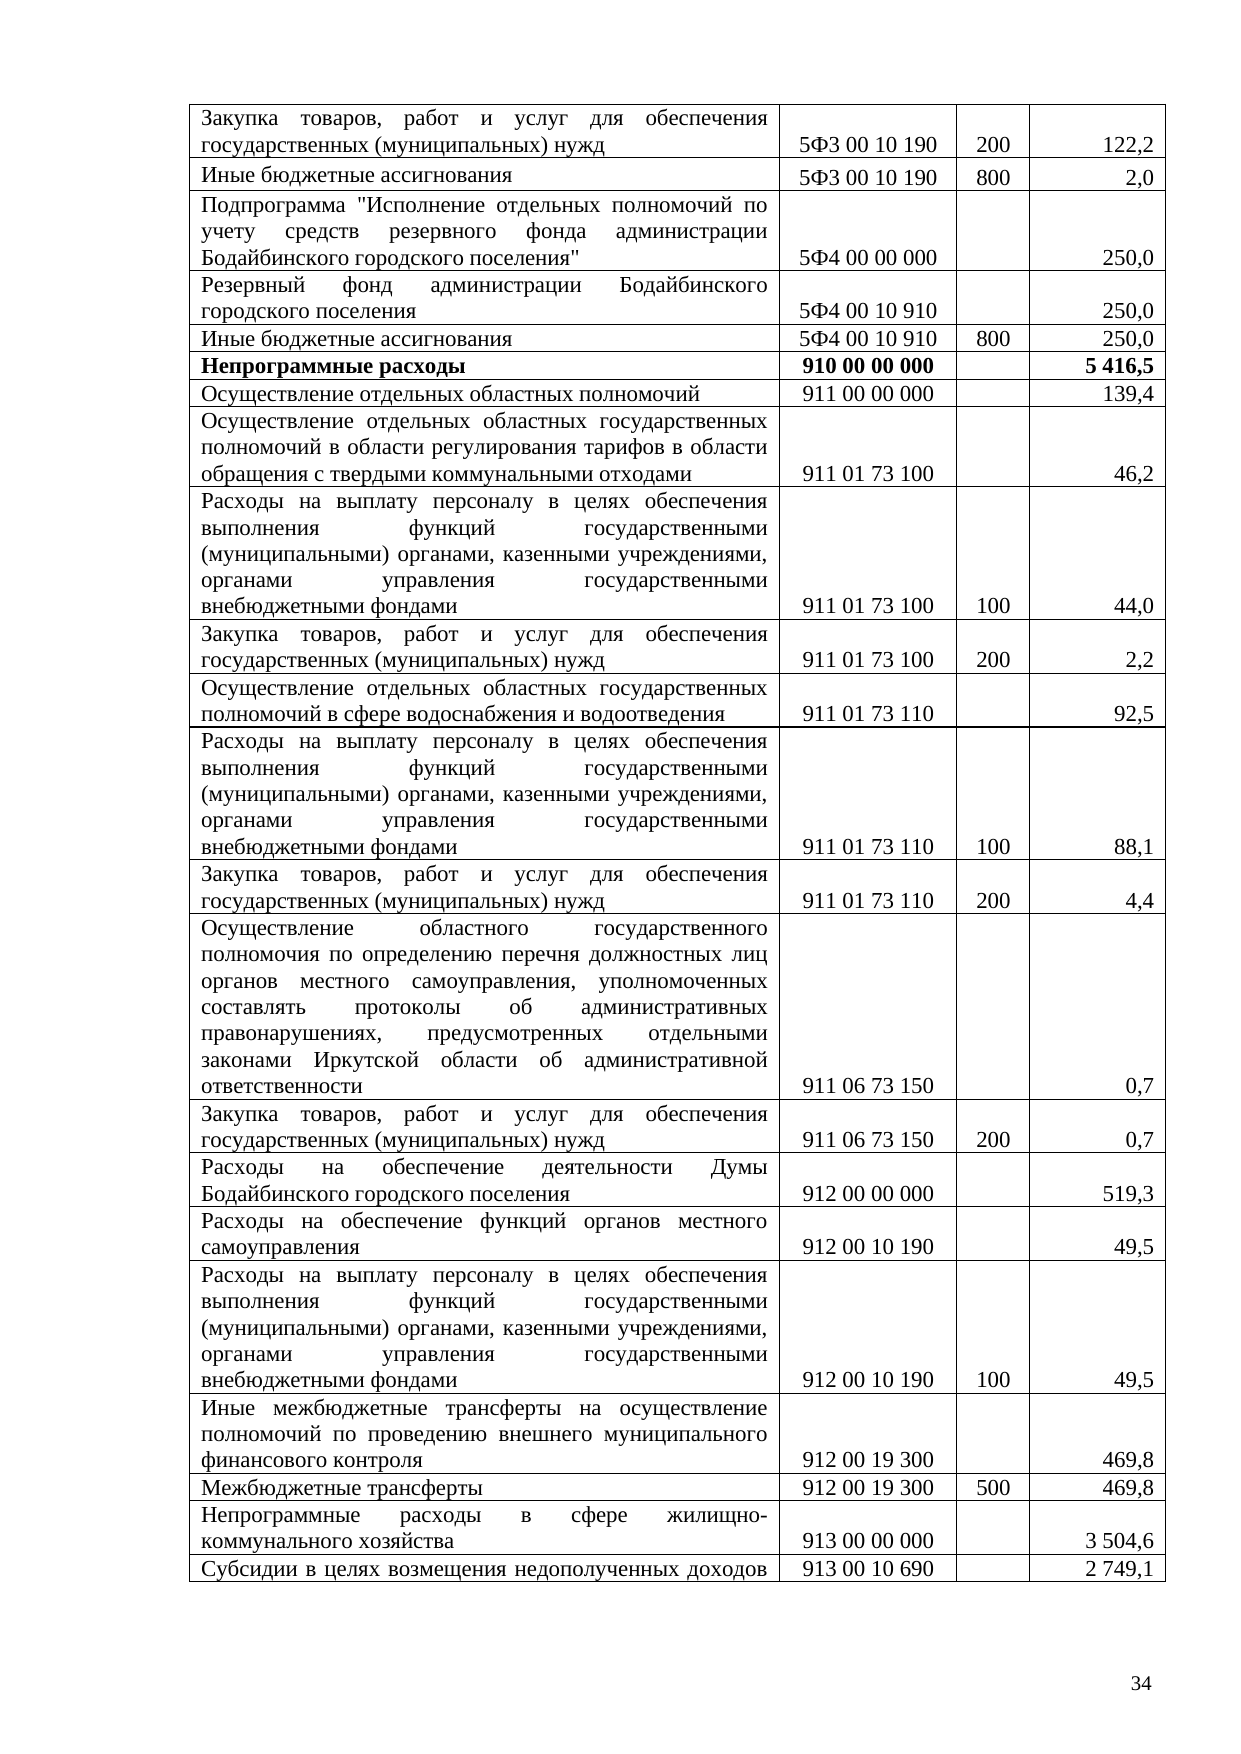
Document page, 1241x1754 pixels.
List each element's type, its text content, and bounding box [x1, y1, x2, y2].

table_cell 911 01 73 100 [780, 487, 956, 619]
table_cell 912 00 19 300 [780, 1474, 956, 1500]
table_cell 912 00 10 190 [780, 1261, 956, 1393]
table_cell 44,0 [1030, 487, 1165, 619]
table_cell Непрограммные расходы [190, 352, 779, 379]
table_cell 911 01 73 100 [780, 620, 956, 673]
table_cell Иные бюджетные ассигнования [190, 325, 779, 351]
table_cell Осуществление областного государственного полномочия по определению перечня должностных лиц органов местного самоуправления, уполномоченных составлять протоколы об административных правонарушениях, предусмотренных отдельными законами Иркутской области об административной ответственности [190, 914, 779, 1098]
table_cell 49,5 [1030, 1207, 1165, 1260]
table_cell 200 [957, 860, 1029, 913]
table_cell [957, 191, 1029, 270]
table_cell Резервный фонд администрации Бодайбинского городского поселения [190, 271, 779, 324]
table_cell 250,0 [1030, 271, 1165, 324]
table_cell 92,5 [1030, 674, 1165, 726]
table_cell [957, 1207, 1029, 1260]
table_cell [957, 1394, 1029, 1473]
table_cell Иные межбюджетные трансферты на осуществление полномочий по проведению внешнего муниципального финансового контроля [190, 1394, 779, 1473]
table_cell 911 00 00 000 [780, 380, 956, 406]
table_cell Иные бюджетные ассигнования [190, 158, 779, 190]
table_cell 3 504,6 [1030, 1501, 1165, 1554]
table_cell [190, 1555, 779, 1581]
table_cell Осуществление отдельных областных государственных полномочий в сфере водоснабжения и водоотведения [190, 674, 779, 726]
table_cell 4,4 [1030, 860, 1165, 913]
table_cell Осуществление отдельных областных государственных полномочий в области регулирования тарифов в области обращения с твердыми коммунальными отходами [190, 407, 779, 486]
table_cell 122,2 [1030, 105, 1165, 157]
table_cell 913 00 10 690 [780, 1555, 956, 1581]
table_cell Расходы на обеспечение функций органов местного самоуправления [190, 1207, 779, 1260]
table_cell Закупка товаров, работ и услуг для обеспечения государственных (муниципальных) нужд [190, 1100, 779, 1152]
table_cell [957, 1501, 1029, 1554]
table_cell 100 [957, 487, 1029, 619]
table_cell 912 00 19 300 [780, 1394, 956, 1473]
table_cell [957, 914, 1029, 1098]
table_cell 800 [957, 325, 1029, 351]
table_cell 519,3 [1030, 1153, 1165, 1206]
table_cell 5 416,5 [1030, 352, 1165, 379]
table_cell [957, 407, 1029, 486]
table_cell 911 01 73 110 [780, 860, 956, 913]
table_cell 200 [957, 620, 1029, 673]
table_cell [957, 380, 1029, 406]
table_cell 5Ф3 00 10 190 [780, 105, 956, 157]
table_cell 88,1 [1030, 728, 1165, 859]
table_cell [957, 271, 1029, 324]
table_cell 2,2 [1030, 620, 1165, 673]
table_cell [957, 1153, 1029, 1206]
table_cell Расходы на обеспечение деятельности Думы Бодайбинского городского поселения [190, 1153, 779, 1206]
table_cell Непрограммные расходы в сфере жилищно-коммунального хозяйства [190, 1501, 779, 1554]
table_cell 5Ф4 00 00 000 [780, 191, 956, 270]
table_cell 911 01 73 100 [780, 407, 956, 486]
table_cell 5Ф4 00 10 910 [780, 325, 956, 351]
table_cell 912 00 00 000 [780, 1153, 956, 1206]
table_cell 910 00 00 000 [780, 352, 956, 379]
table_cell [957, 1555, 1029, 1581]
table_cell 5Ф3 00 10 190 [780, 158, 956, 190]
table_cell 46,2 [1030, 407, 1165, 486]
table_cell Закупка товаров, работ и услуг для обеспечения государственных (муниципальных) нужд [190, 860, 779, 913]
table_cell [957, 352, 1029, 379]
table_cell Межбюджетные трансферты [190, 1474, 779, 1500]
table_cell Закупка товаров, работ и услуг для обеспечения государственных (муниципальных) нужд [190, 105, 779, 157]
table_cell Подпрограмма "Исполнение отдельных полномочий по учету средств резервного фонда администрации Бодайбинского городского поселения" [190, 191, 779, 270]
table_cell 800 [957, 158, 1029, 190]
table_cell 911 01 73 110 [780, 674, 956, 726]
table_cell 469,8 [1030, 1394, 1165, 1473]
table_cell 469,8 [1030, 1474, 1165, 1500]
table_cell [957, 674, 1029, 726]
table_cell Закупка товаров, работ и услуг для обеспечения государственных (муниципальных) нужд [190, 620, 779, 673]
table_cell 500 [957, 1474, 1029, 1500]
table_cell 139,4 [1030, 380, 1165, 406]
table_cell 911 01 73 110 [780, 728, 956, 859]
table_cell 913 00 00 000 [780, 1501, 956, 1554]
table_cell 2,0 [1030, 158, 1165, 190]
table_cell 2 749,1 [1030, 1555, 1165, 1581]
table_cell 911 06 73 150 [780, 1100, 956, 1152]
table_cell 49,5 [1030, 1261, 1165, 1393]
table_cell 200 [957, 105, 1029, 157]
table_cell 912 00 10 190 [780, 1207, 956, 1260]
table_cell 911 06 73 150 [780, 914, 956, 1098]
table_cell 250,0 [1030, 325, 1165, 351]
table_cell Осуществление отдельных областных полномочий [190, 380, 779, 406]
table_cell 200 [957, 1100, 1029, 1152]
table_cell 0,7 [1030, 1100, 1165, 1152]
table_cell 0,7 [1030, 914, 1165, 1098]
table_cell 5Ф4 00 10 910 [780, 271, 956, 324]
table_cell 250,0 [1030, 191, 1165, 270]
table_cell 100 [957, 728, 1029, 859]
table_cell 100 [957, 1261, 1029, 1393]
